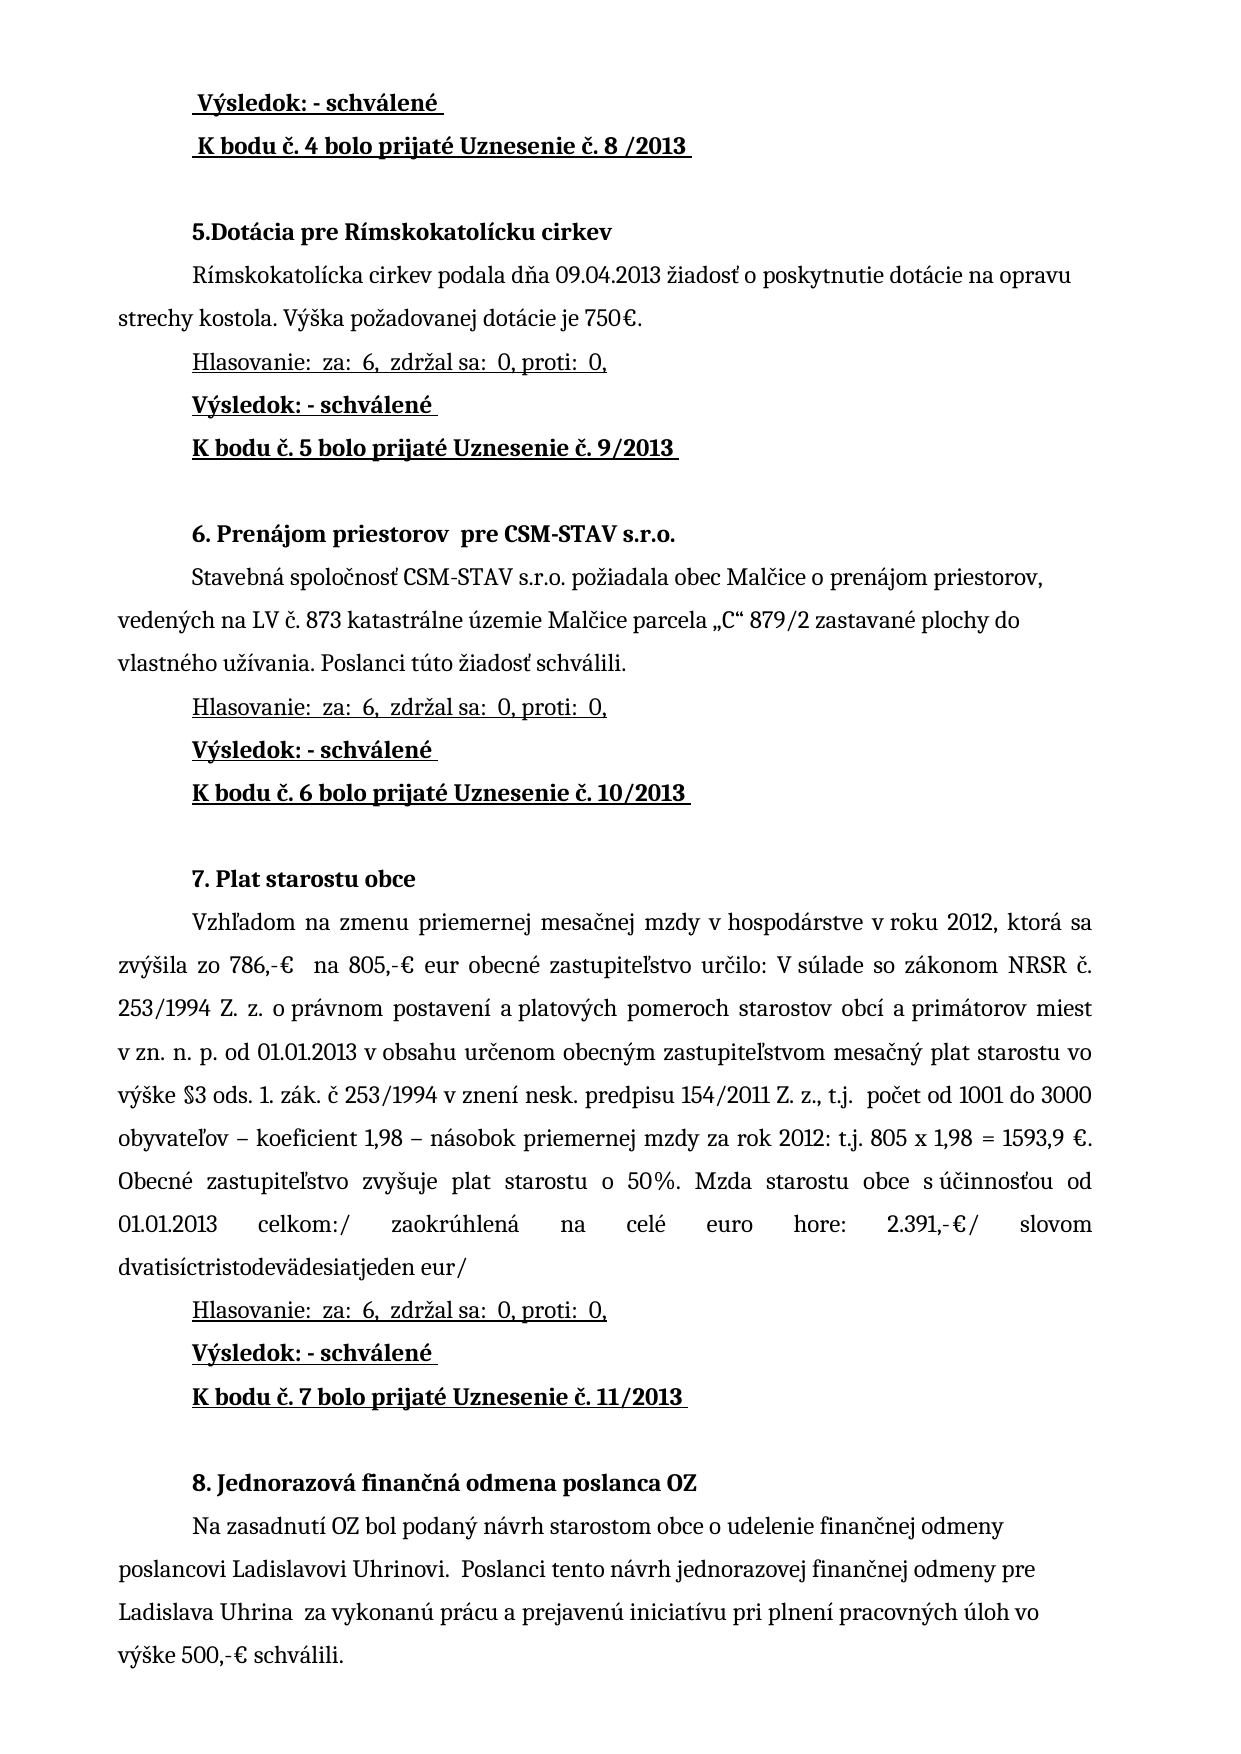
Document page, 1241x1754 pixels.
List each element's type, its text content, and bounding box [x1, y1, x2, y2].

text Výsledok: - schválené [118, 89, 1092, 117]
text Výsledok: - schválené [118, 391, 1092, 419]
text 6. Prenájom priestorov pre CSM-STAV s.r.o. [118, 520, 1092, 549]
text Vzhľadom na zmenu priemernej mesačnej mzdy v hospodárstve v roku 2012, ktorá sa zvýšila zo 786,-€ na 805,-€ eur obecné zastupiteľstvo určilo: V súlade so zákonom NRSR č. 253/1994 Z. z. o právnom postavení a platových pomeroch starostov obcí a primátorov miest v zn. n. p. od 01.01.2013 v obsahu určenom obecným zastupiteľstvom mesačný plat starostu vo výške §3 ods. 1. zák. č 253/1994 v znení nesk. predpisu 154/2011 Z. z., t.j. počet od 1001 do 3000 obyvateľov – koeficient 1,98 – násobok priemernej mzdy za rok 2012: t.j. 805 x 1,98 = 1593,9 €. Obecné zastupiteľstvo zvyšuje plat starostu o 50%. Mzda starostu obce s účinnosťou od 01.01.2013 celkom:/ zaokrúhlená na celé euro hore: 2.391,-€/ slovom dvatisíctristodevädesiatjeden eur/ [118, 908, 1092, 1282]
text Hlasovanie: za: 6, zdržal sa: 0, proti: 0, [118, 692, 1092, 721]
text Rímskokatolícka cirkev podala dňa 09.04.2013 žiadosť o poskytnutie dotácie na opravu strechy kostola. Výška požadovanej dotácie je 750€. [118, 261, 1092, 333]
text K bodu č. 4 bolo prijaté Uznesenie č. 8 /2013 [118, 132, 1092, 161]
text Stavebná spoločnosť CSM-STAV s.r.o. požiadala obec Malčice o prenájom priestorov, vedených na LV č. 873 katastrálne územie Malčice parcela „C“ 879/2 zastavané plochy do vlastného užívania. Poslanci túto žiadosť schválili. [118, 563, 1092, 678]
text 7. Plat starostu obce [118, 865, 1092, 894]
text 8. Jednorazová finančná odmena poslanca OZ [118, 1469, 1092, 1497]
text Hlasovanie: za: 6, zdržal sa: 0, proti: 0, [118, 1296, 1092, 1325]
text 5.Dotácia pre Rímskokatolícku cirkev [118, 218, 1092, 247]
text Výsledok: - schválené [118, 736, 1092, 764]
text Hlasovanie: za: 6, zdržal sa: 0, proti: 0, [118, 347, 1092, 376]
text K bodu č. 5 bolo prijaté Uznesenie č. 9/2013 [118, 434, 1092, 462]
text Na zasadnutí OZ bol podaný návrh starostom obce o udelenie finančnej odmeny poslancovi Ladislavovi Uhrinovi. Poslanci tento návrh jednorazovej finančnej odmeny pre Ladislava Uhrina za vykonanú prácu a prejavenú iniciatívu pri plnení pracovných úloh vo výške 500,-€ schválili. [118, 1512, 1092, 1670]
text K bodu č. 7 bolo prijaté Uznesenie č. 11/2013 [118, 1382, 1092, 1411]
text K bodu č. 6 bolo prijaté Uznesenie č. 10/2013 [118, 779, 1092, 807]
text Výsledok: - schválené [118, 1339, 1092, 1368]
